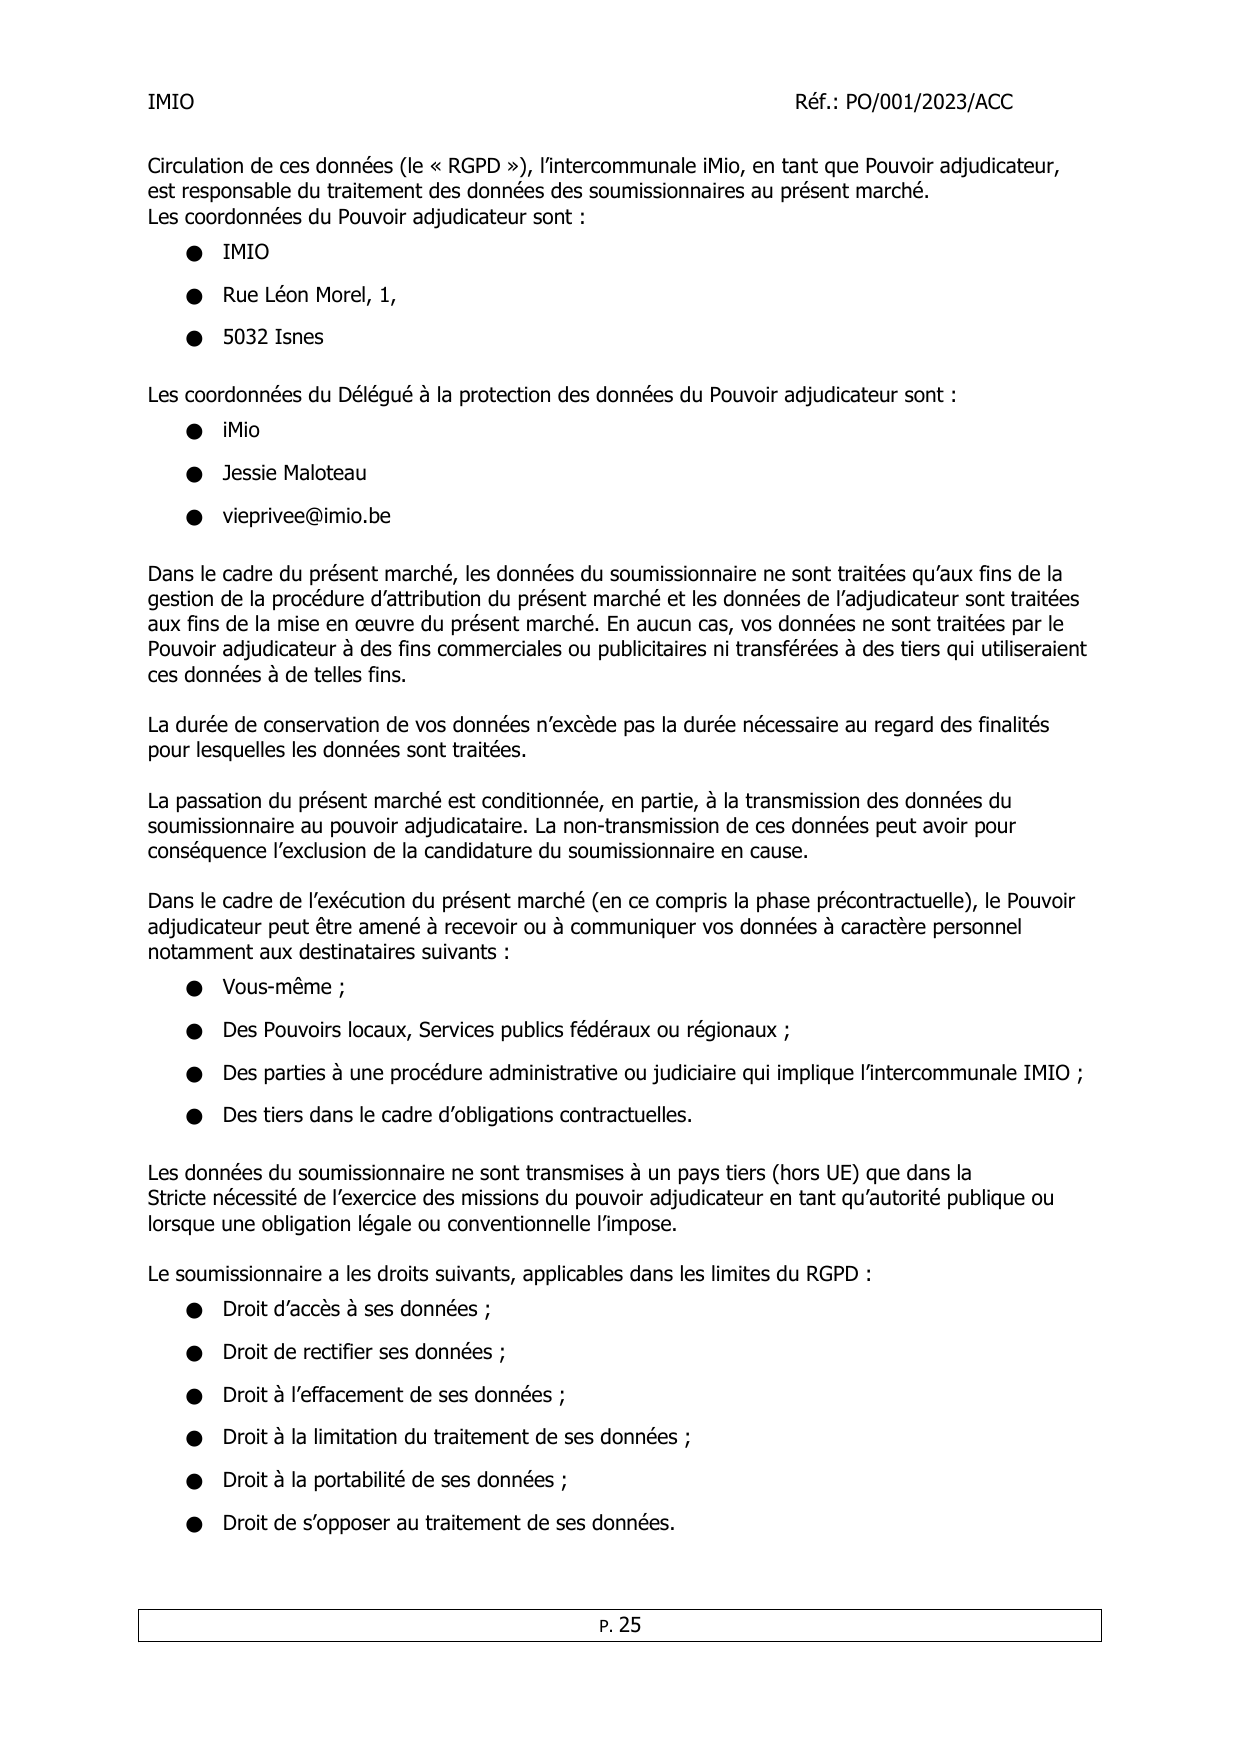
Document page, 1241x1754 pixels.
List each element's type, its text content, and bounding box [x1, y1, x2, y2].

list 5032 Isnes [185, 314, 1092, 357]
list Droit de s’opposer au traitement de ses données. [185, 1499, 1092, 1542]
list Rue Léon Morel, 1, [185, 271, 1092, 314]
list Vous-même ; [185, 964, 1092, 1006]
list vieprivee@imio.be [185, 492, 1092, 535]
list Droit à la limitation du traitement de ses données ; [185, 1414, 1092, 1457]
list Jessie Maloteau [185, 450, 1092, 492]
text Les données du soumissionnaire ne sont transmises à un pays tiers (hors UE) que dans la [148, 1160, 1092, 1185]
text Dans le cadre du présent marché, les données du soumissionnaire ne sont traitées qu’aux fins de la gestion de la procédure d’attribution du présent marché et les données de l’adjudicateur sont traitées aux fins de la mise en œuvre du présent marché. En aucun cas, vos données ne sont traitées par le Pouvoir adjudicateur à des fins commerciales ou publicitaires ni transférées à des tiers qui utiliseraient ces données à de telles fins. [148, 560, 1092, 686]
text La durée de conservation de vos données n’excède pas la durée nécessaire au regard des finalités pour lesquelles les données sont traitées. [148, 712, 1092, 762]
text Les coordonnées du Délégué à la protection des données du Pouvoir adjudicateur sont : [148, 382, 1092, 407]
text La passation du présent marché est conditionnée, en partie, à la transmission des données du soumissionnaire au pouvoir adjudicataire. La non-transmission de ces données peut avoir pour conséquence l’exclusion de la candidature du soumissionnaire en cause. [148, 787, 1092, 863]
list Des parties à une procédure administrative ou judiciaire qui implique l’intercommunale IMIO ; [185, 1049, 1092, 1092]
text Circulation de ces données (le « RGPD »), l’intercommunale iMio, en tant que Pouvoir adjudicateur, est responsable du traitement des données des soumissionnaires au présent marché. [148, 153, 1092, 203]
list Droit de rectifier ses données ; [185, 1328, 1092, 1371]
list Droit à la portabilité de ses données ; [185, 1457, 1092, 1499]
list Des Pouvoirs locaux, Services publics fédéraux ou régionaux ; [185, 1006, 1092, 1049]
list Des tiers dans le cadre d’obligations contractuelles. [185, 1092, 1092, 1134]
text Le soumissionnaire a les droits suivants, applicables dans les limites du RGPD : [148, 1261, 1092, 1286]
list Droit à l’effacement de ses données ; [185, 1371, 1092, 1414]
text Stricte nécessité de l’exercice des missions du pouvoir adjudicateur en tant qu’autorité publique ou lorsque une obligation légale ou conventionnelle l’impose. [148, 1185, 1092, 1235]
text Dans le cadre de l’exécution du présent marché (en ce compris la phase précontractuelle), le Pouvoir adjudicateur peut être amené à recevoir ou à communiquer vos données à caractère personnel notamment aux destinataires suivants : [148, 888, 1092, 964]
text Les coordonnées du Pouvoir adjudicateur sont : [148, 203, 1092, 228]
list IMIO [185, 228, 1092, 271]
list iMio [185, 407, 1092, 450]
list Droit d’accès à ses données ; [185, 1286, 1092, 1328]
